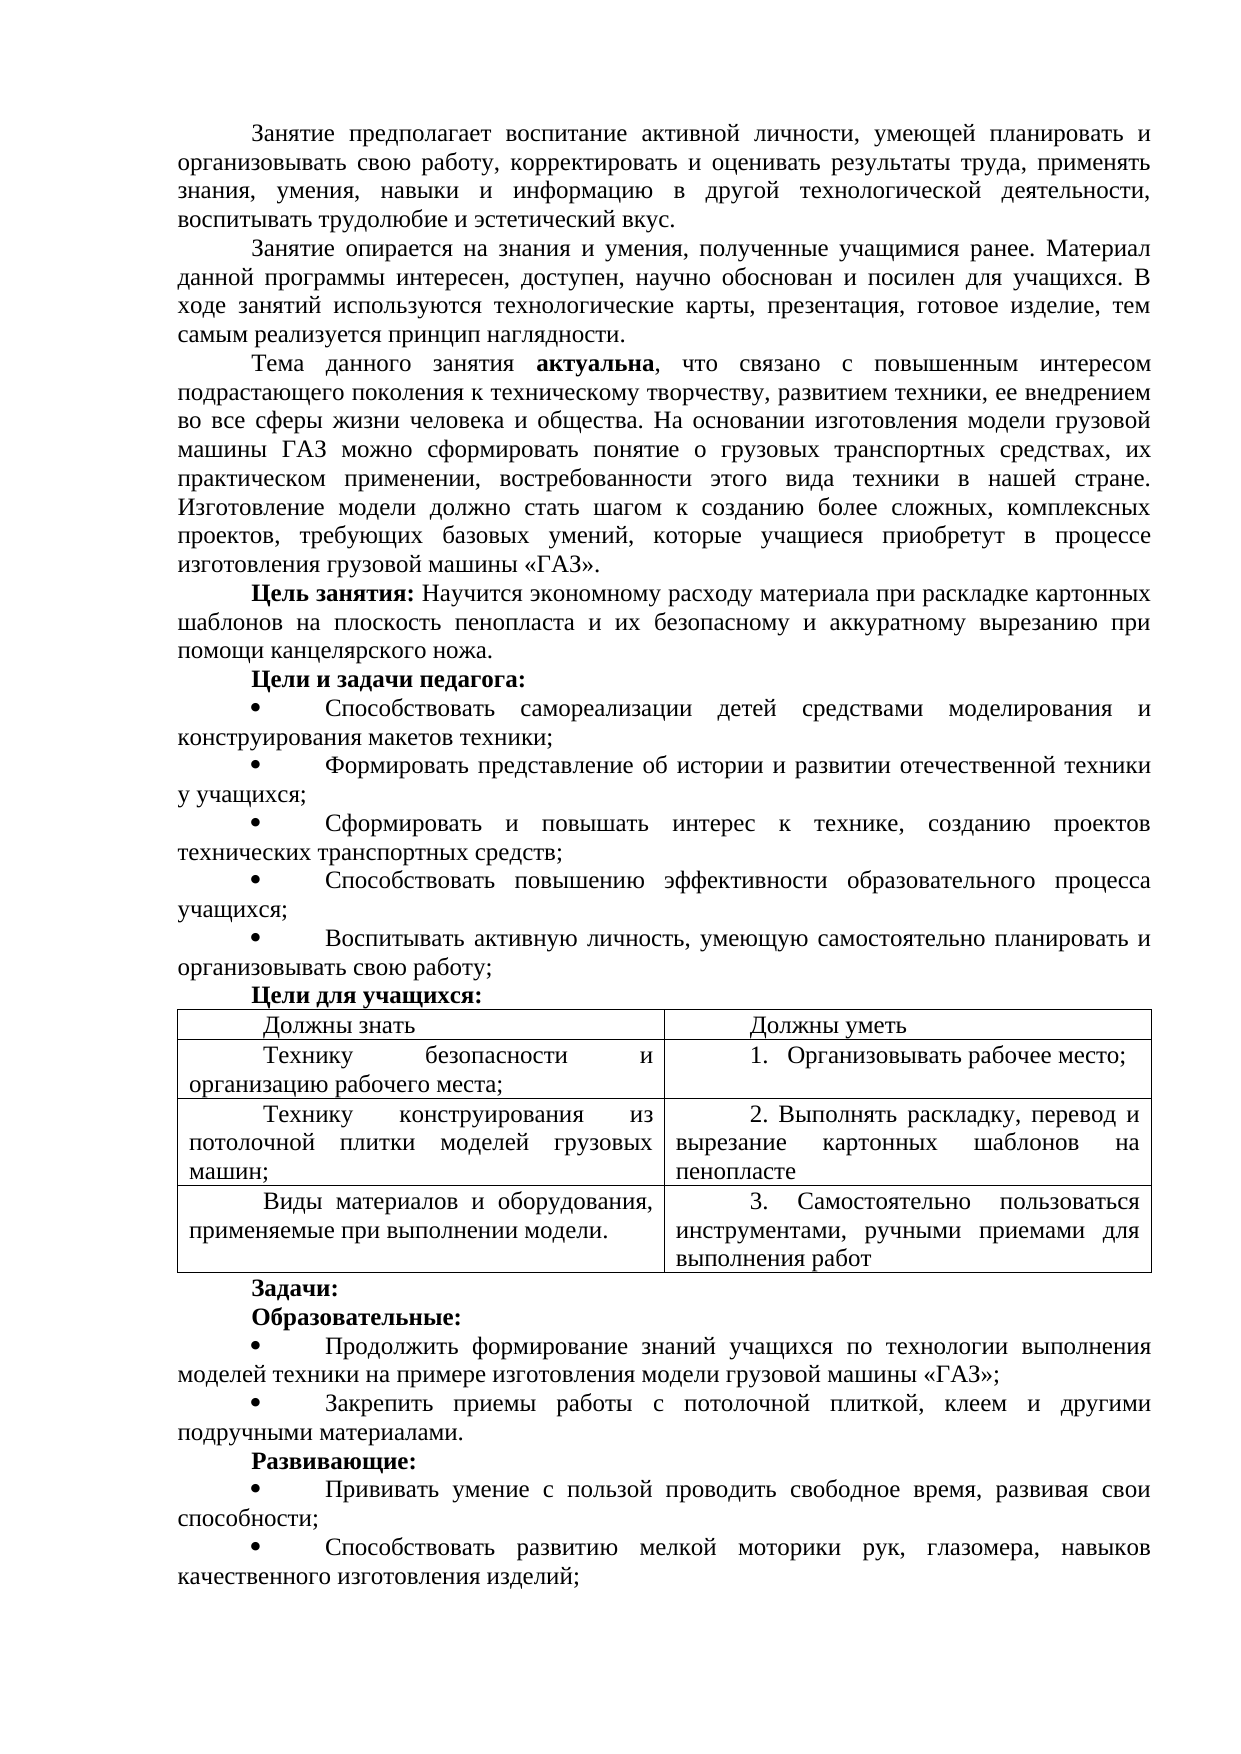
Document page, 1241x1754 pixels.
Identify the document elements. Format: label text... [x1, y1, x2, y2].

text Цель занятия: Научится экономному расходу материала при раскладке картонных шаблонов на плоскость пенопласта и их безопасному и аккуратному вырезанию при помощи канцелярского ножа. [177, 578, 1152, 664]
list Способствовать повышению эффективности образовательного процесса учащихся; [177, 866, 1152, 923]
list Воспитывать активную личность, умеющую самостоятельно планировать и организовывать свою работу; [177, 923, 1152, 981]
text Занятие опирается на знания и умения, полученные учащимися ранее. Материал данной программы интересен, доступен, научно обоснован и посилен для учащихся. В ходе занятий используются технологические карты, презентация, готовое изделие, тем самым реализуется принцип наглядности. [177, 233, 1152, 348]
table_cell Виды материалов и оборудования, применяемые при выполнении модели. [178, 1186, 664, 1272]
list Задачи: [177, 1273, 1152, 1302]
text Тема данного занятия актуальна, что связано с повышенным интересом подрастающего поколения к техническому творчеству, развитием техники, ее внедрением во все сферы жизни человека и общества. На основании изготовления модели грузовой машины ГАЗ можно сформировать понятие о грузовых транспортных средствах, их практическом применении, востребованности этого вида техники в нашей стране. Изготовление модели должно стать шагом к созданию более сложных, комплексных проектов, требующих базовых умений, которые учащиеся приобретут в процессе изготовления грузовой машины «ГАЗ». [177, 348, 1152, 578]
list Цели для учащихся: [177, 981, 1152, 1009]
list Закрепить приемы работы с потолочной плиткой, клеем и другими подручными материалами. [177, 1388, 1152, 1446]
table_cell 3. Самостоятельно пользоваться инструментами, ручными приемами для выполнения работ [665, 1186, 1151, 1272]
list Формировать представление об истории и развитии отечественной техники у учащихся; [177, 751, 1152, 808]
list Продолжить формирование знаний учащихся по технологии выполнения моделей техники на примере изготовления модели грузовой машины «ГАЗ»; [177, 1331, 1152, 1388]
list Развивающие: [177, 1446, 1152, 1474]
table_cell 1. Организовывать рабочее место; [665, 1040, 1151, 1098]
table_cell Технику конструирования из потолочной плитки моделей грузовых машин; [178, 1099, 664, 1185]
table_header Должны знать [178, 1010, 664, 1039]
list Прививать умение с пользой проводить свободное время, развивая свои способности; [177, 1474, 1152, 1532]
list Способствовать самореализации детей средствами моделирования и конструирования макетов техники; [177, 693, 1152, 751]
list Сформировать и повышать интерес к технике, созданию проектов технических транспортных средств; [177, 808, 1152, 866]
table_header Должны уметь [665, 1010, 1151, 1039]
text Занятие предполагает воспитание активной личности, умеющей планировать и организовывать свою работу, корректировать и оценивать результаты труда, применять знания, умения, навыки и информацию в другой технологической деятельности, воспитывать трудолюбие и эстетический вкус. [177, 118, 1152, 233]
table_cell 2. Выполнять раскладку, перевод и вырезание картонных шаблонов на пенопласте [665, 1099, 1151, 1185]
table_cell Технику безопасности и организацию рабочего места; [178, 1040, 664, 1098]
text Цели и задачи педагога: [177, 664, 1152, 693]
list Способствовать развитию мелкой моторики рук, глазомера, навыков качественного изготовления изделий; [177, 1532, 1152, 1589]
list Образовательные: [177, 1302, 1152, 1331]
